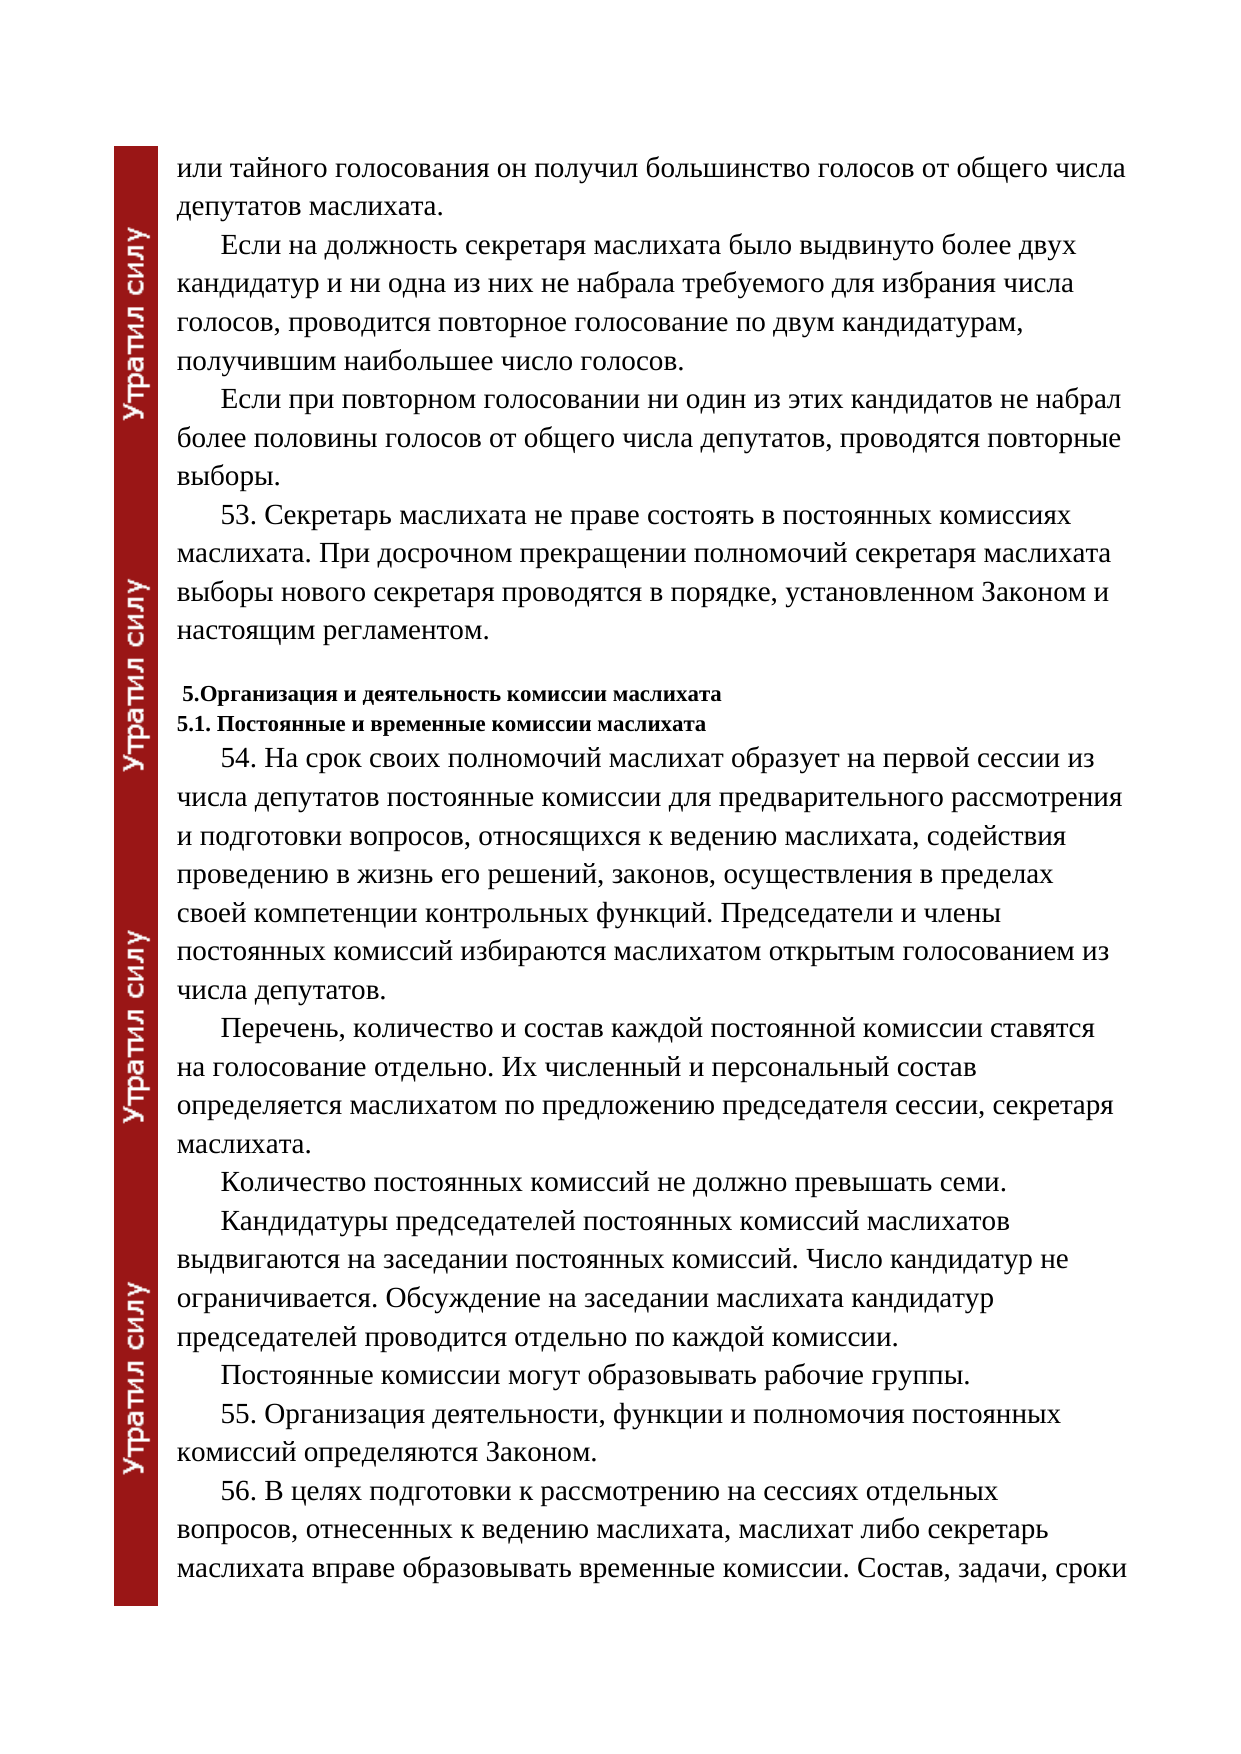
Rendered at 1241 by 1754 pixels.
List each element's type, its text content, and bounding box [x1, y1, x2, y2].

picture [114, 676, 158, 680]
text 5.Организация и деятельность комиссии маслихата 5.1. Постоянные и временные комиссии маслихата [112, 680, 1128, 737]
picture [114, 737, 158, 741]
picture [114, 146, 158, 150]
picture [114, 1583, 158, 1606]
